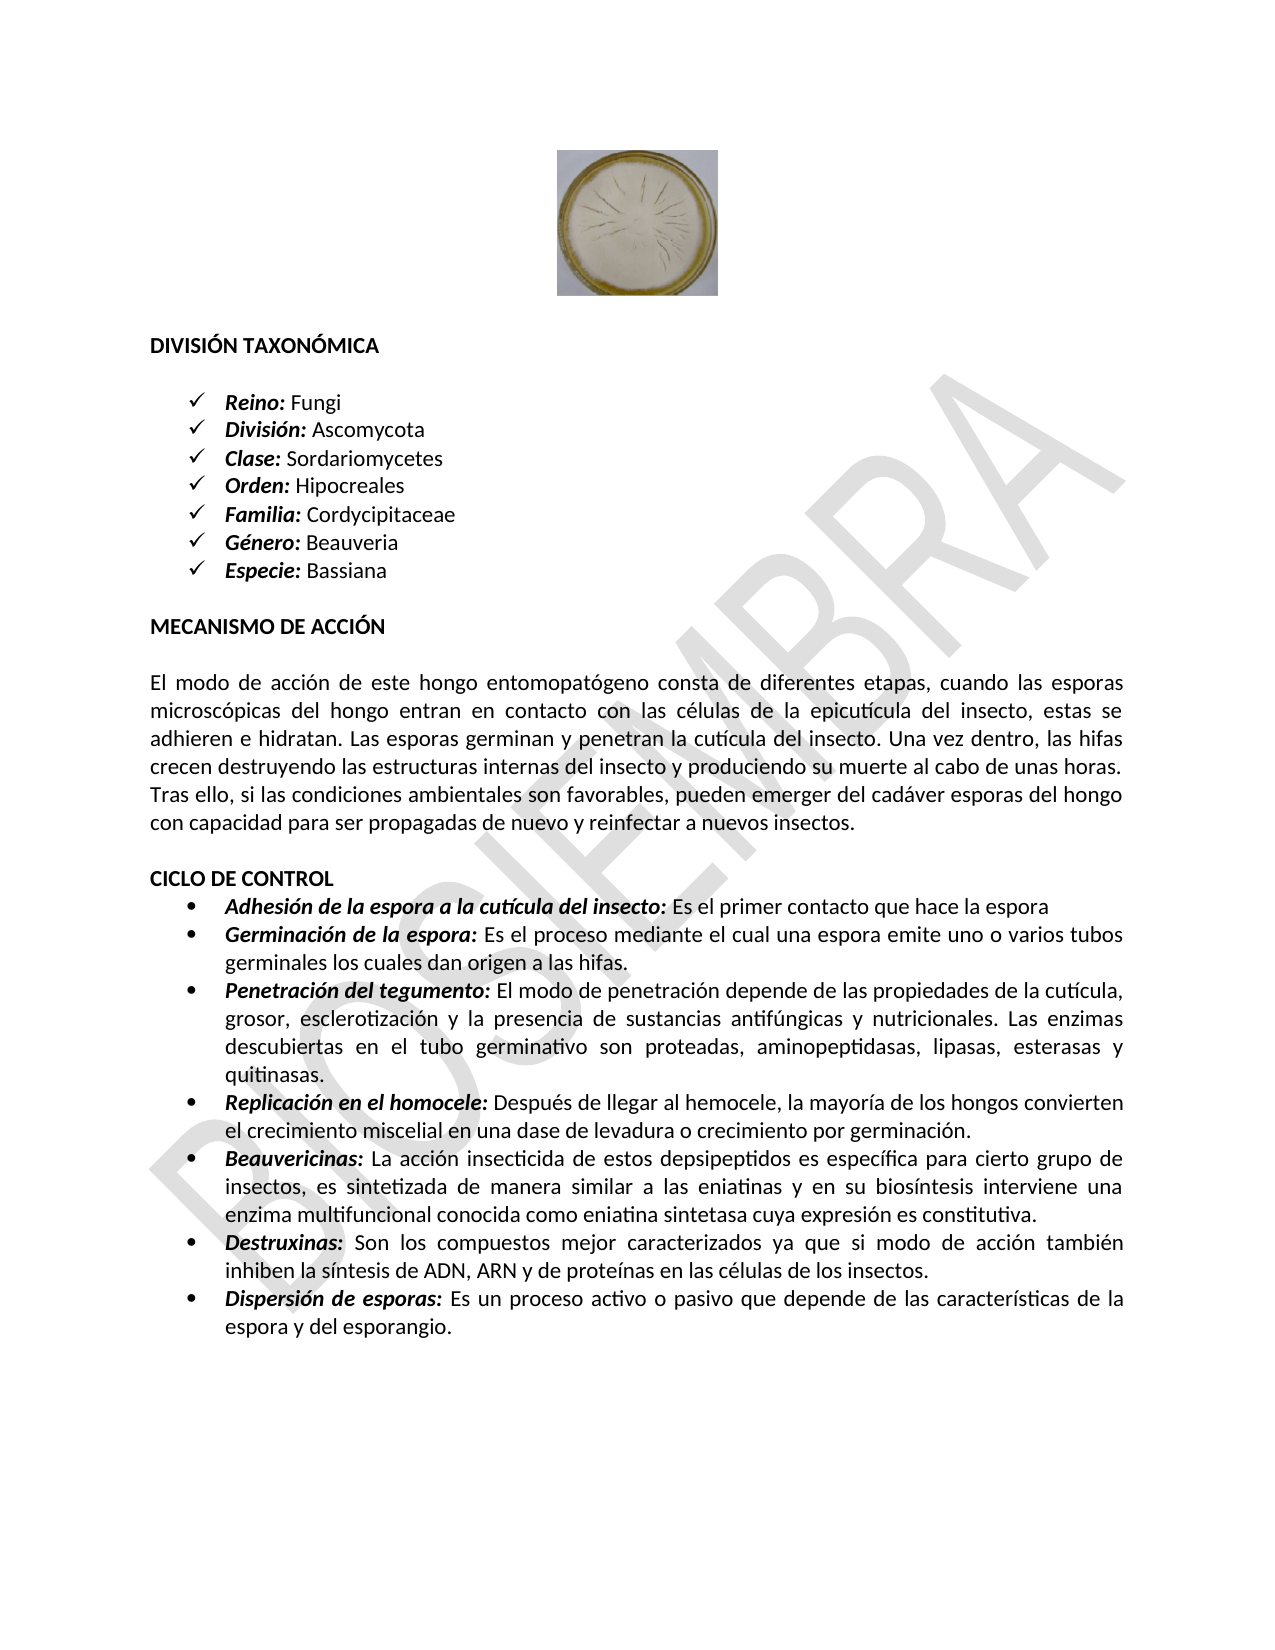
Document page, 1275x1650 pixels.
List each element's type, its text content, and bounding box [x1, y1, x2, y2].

list Adhesión de la espora a la cutícula del insecto: Es el primer contacto que hace la espora [187, 892, 1125, 920]
list Dispersión de esporas: Es un proceso activo o pasivo que depende de las características de la espora y del esporangio. [187, 1284, 1125, 1340]
list Género: Beauveria [187, 528, 1125, 556]
text El modo de acción de este hongo entomopatógeno consta de diferentes etapas, cuando las esporas microscópicas del hongo entran en contacto con las células de la epicutícula del insecto, estas se adhieren e hidratan. Las esporas germinan y penetran la cutícula del insecto. Una vez dentro, las hifas crecen destruyendo las estructuras internas del insecto y produciendo su muerte al cabo de unas horas. Tras ello, si las condiciones ambientales son favorables, pueden emerger del cadáver esporas del hongo con capacidad para ser propagadas de nuevo y reinfectar a nuevos insectos. [150, 668, 1125, 836]
list Orden: Hipocreales [187, 472, 1125, 500]
list Beauvericinas: La acción insecticida de estos depsipeptidos es específica para cierto grupo de insectos, es sintetizada de manera similar a las eniatinas y en su biosíntesis interviene una enzima multifuncional conocida como eniatina sintetasa cuya expresión es constitutiva. [187, 1144, 1125, 1228]
list Familia: Cordycipitaceae [187, 500, 1125, 528]
list Especie: Bassiana [187, 556, 1125, 584]
list División: Ascomycota [187, 416, 1125, 444]
list Replicación en el homocele: Después de llegar al hemocele, la mayoría de los hongos convierten el crecimiento miscelial en una dase de levadura o crecimiento por germinación. [187, 1088, 1125, 1144]
text DIVISIÓN TAXONÓMICA [150, 332, 1125, 359]
list Reino: Fungi [187, 388, 1125, 416]
picture [556, 150, 719, 304]
text CICLO DE CONTROL [150, 864, 1125, 892]
list Clase: Sordariomycetes [187, 444, 1125, 472]
list Destruxinas: Son los compuestos mejor caracterizados ya que si modo de acción también inhiben la síntesis de ADN, ARN y de proteínas en las células de los insectos. [187, 1228, 1125, 1284]
list Penetración del tegumento: El modo de penetración depende de las propiedades de la cutícula, grosor, esclerotización y la presencia de sustancias antifúngicas y nutricionales. Las enzimas descubiertas en el tubo germinativo son proteadas, aminopeptidasas, lipasas, esterasas y quitinasas. [187, 976, 1125, 1088]
list Germinación de la espora: Es el proceso mediante el cual una espora emite uno o varios tubos germinales los cuales dan origen a las hifas. [187, 920, 1125, 976]
text MECANISMO DE ACCIÓN [150, 612, 1125, 640]
